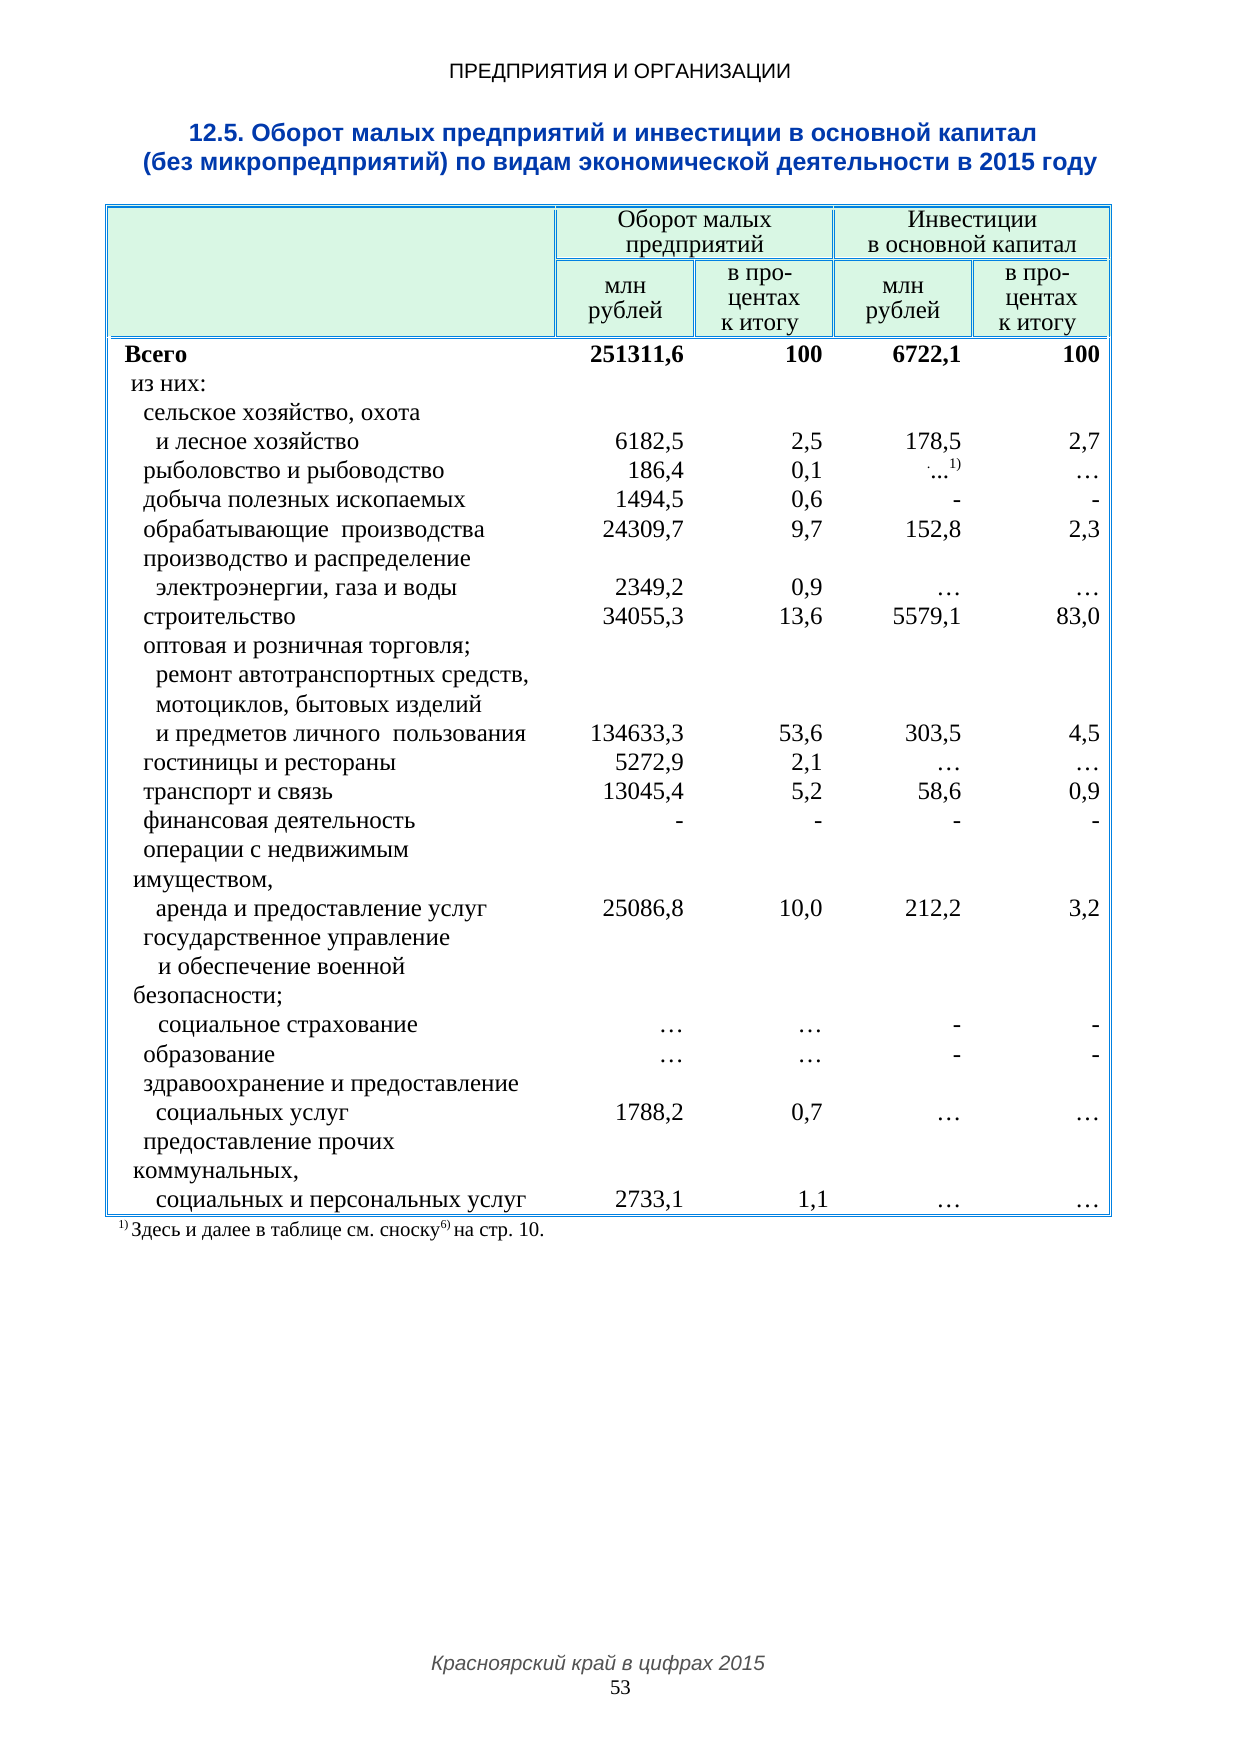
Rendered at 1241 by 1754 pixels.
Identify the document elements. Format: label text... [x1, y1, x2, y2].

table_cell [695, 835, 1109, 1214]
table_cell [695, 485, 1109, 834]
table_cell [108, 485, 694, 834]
subtitle 12.5. Оборот малых предприятий и инвестиции в основной капитал (без микропредприятий) по видам экономической деятельности в 2015 году [118, 118, 1122, 176]
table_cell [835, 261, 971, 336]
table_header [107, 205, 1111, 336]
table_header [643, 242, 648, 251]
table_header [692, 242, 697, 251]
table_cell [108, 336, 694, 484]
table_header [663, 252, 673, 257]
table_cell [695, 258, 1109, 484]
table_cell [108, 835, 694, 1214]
text 1) Здесь и далее в таблице см. сноску6) на стр. 10. [118, 1217, 1122, 1241]
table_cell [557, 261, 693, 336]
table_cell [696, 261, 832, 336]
